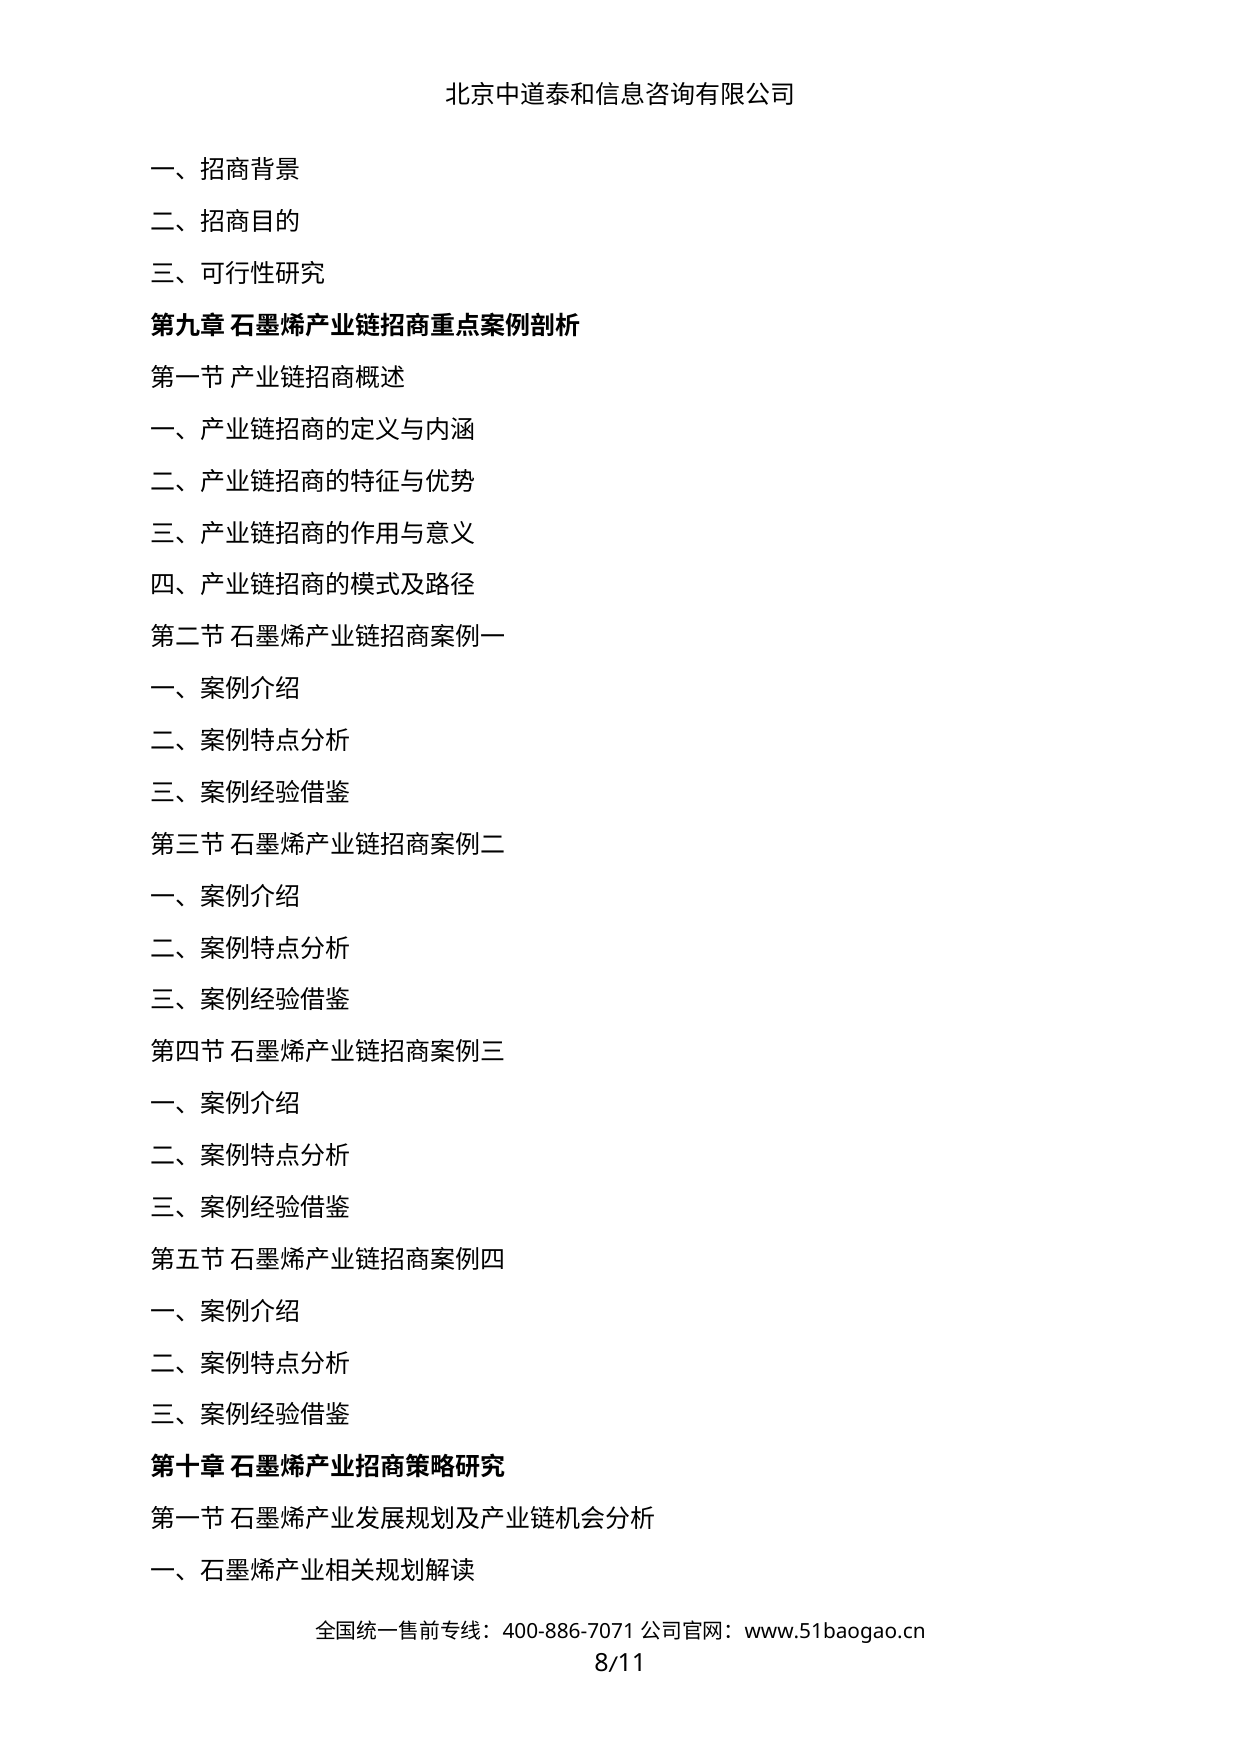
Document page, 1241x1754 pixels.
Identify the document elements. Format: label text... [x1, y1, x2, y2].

text 三、案例经验借鉴 [150, 772, 1090, 809]
text 二、案例特点分析 [150, 1136, 1090, 1172]
text 第四节 石墨烯产业链招商案例三 [150, 1032, 1090, 1068]
text 一、案例介绍 [150, 1291, 1090, 1327]
text 第三节 石墨烯产业链招商案例二 [150, 824, 1090, 861]
text 第九章 石墨烯产业链招商重点案例剖析 [150, 306, 1090, 342]
text 三、案例经验借鉴 [150, 1187, 1090, 1224]
text 一、产业链招商的定义与内涵 [150, 409, 1090, 446]
text 三、可行性研究 [150, 254, 1090, 290]
text 一、石墨烯产业相关规划解读 [150, 1551, 1090, 1587]
text 第二节 石墨烯产业链招商案例一 [150, 617, 1090, 653]
text 一、案例介绍 [150, 876, 1090, 912]
text 二、招商目的 [150, 202, 1090, 238]
text 第一节 产业链招商概述 [150, 357, 1090, 394]
text 第一节 石墨烯产业发展规划及产业链机会分析 [150, 1499, 1090, 1535]
text 二、案例特点分析 [150, 721, 1090, 757]
text 三、案例经验借鉴 [150, 1395, 1090, 1431]
text 二、案例特点分析 [150, 928, 1090, 964]
text 第五节 石墨烯产业链招商案例四 [150, 1239, 1090, 1276]
text 一、案例介绍 [150, 669, 1090, 705]
text 三、产业链招商的作用与意义 [150, 513, 1090, 549]
text 第十章 石墨烯产业招商策略研究 [150, 1447, 1090, 1483]
text 三、案例经验借鉴 [150, 980, 1090, 1016]
text 一、招商背景 [150, 150, 1090, 186]
text 二、产业链招商的特征与优势 [150, 461, 1090, 497]
text 一、案例介绍 [150, 1084, 1090, 1120]
text 二、案例特点分析 [150, 1343, 1090, 1379]
text 四、产业链招商的模式及路径 [150, 565, 1090, 601]
